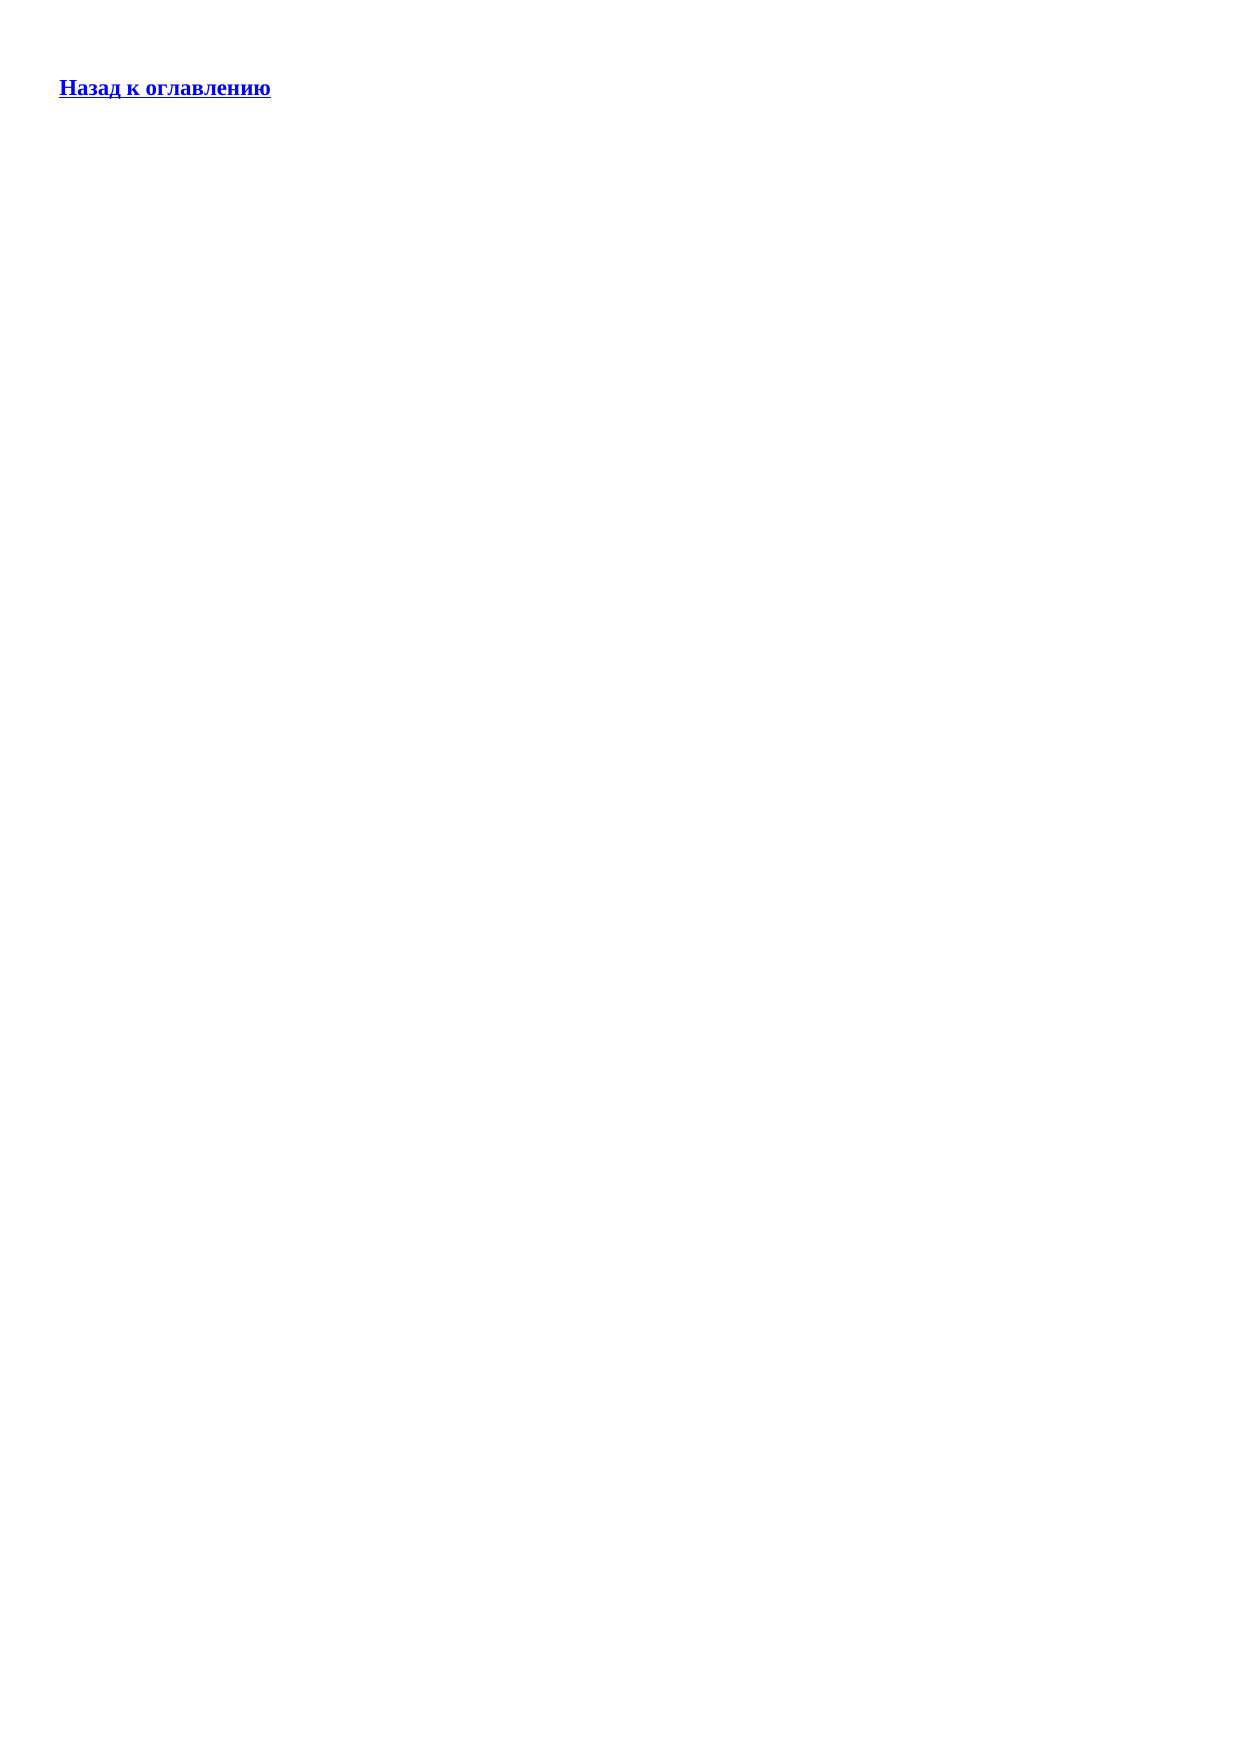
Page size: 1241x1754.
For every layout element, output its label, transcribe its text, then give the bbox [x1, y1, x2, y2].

text Назад к оглавлению [59, 74, 1196, 100]
